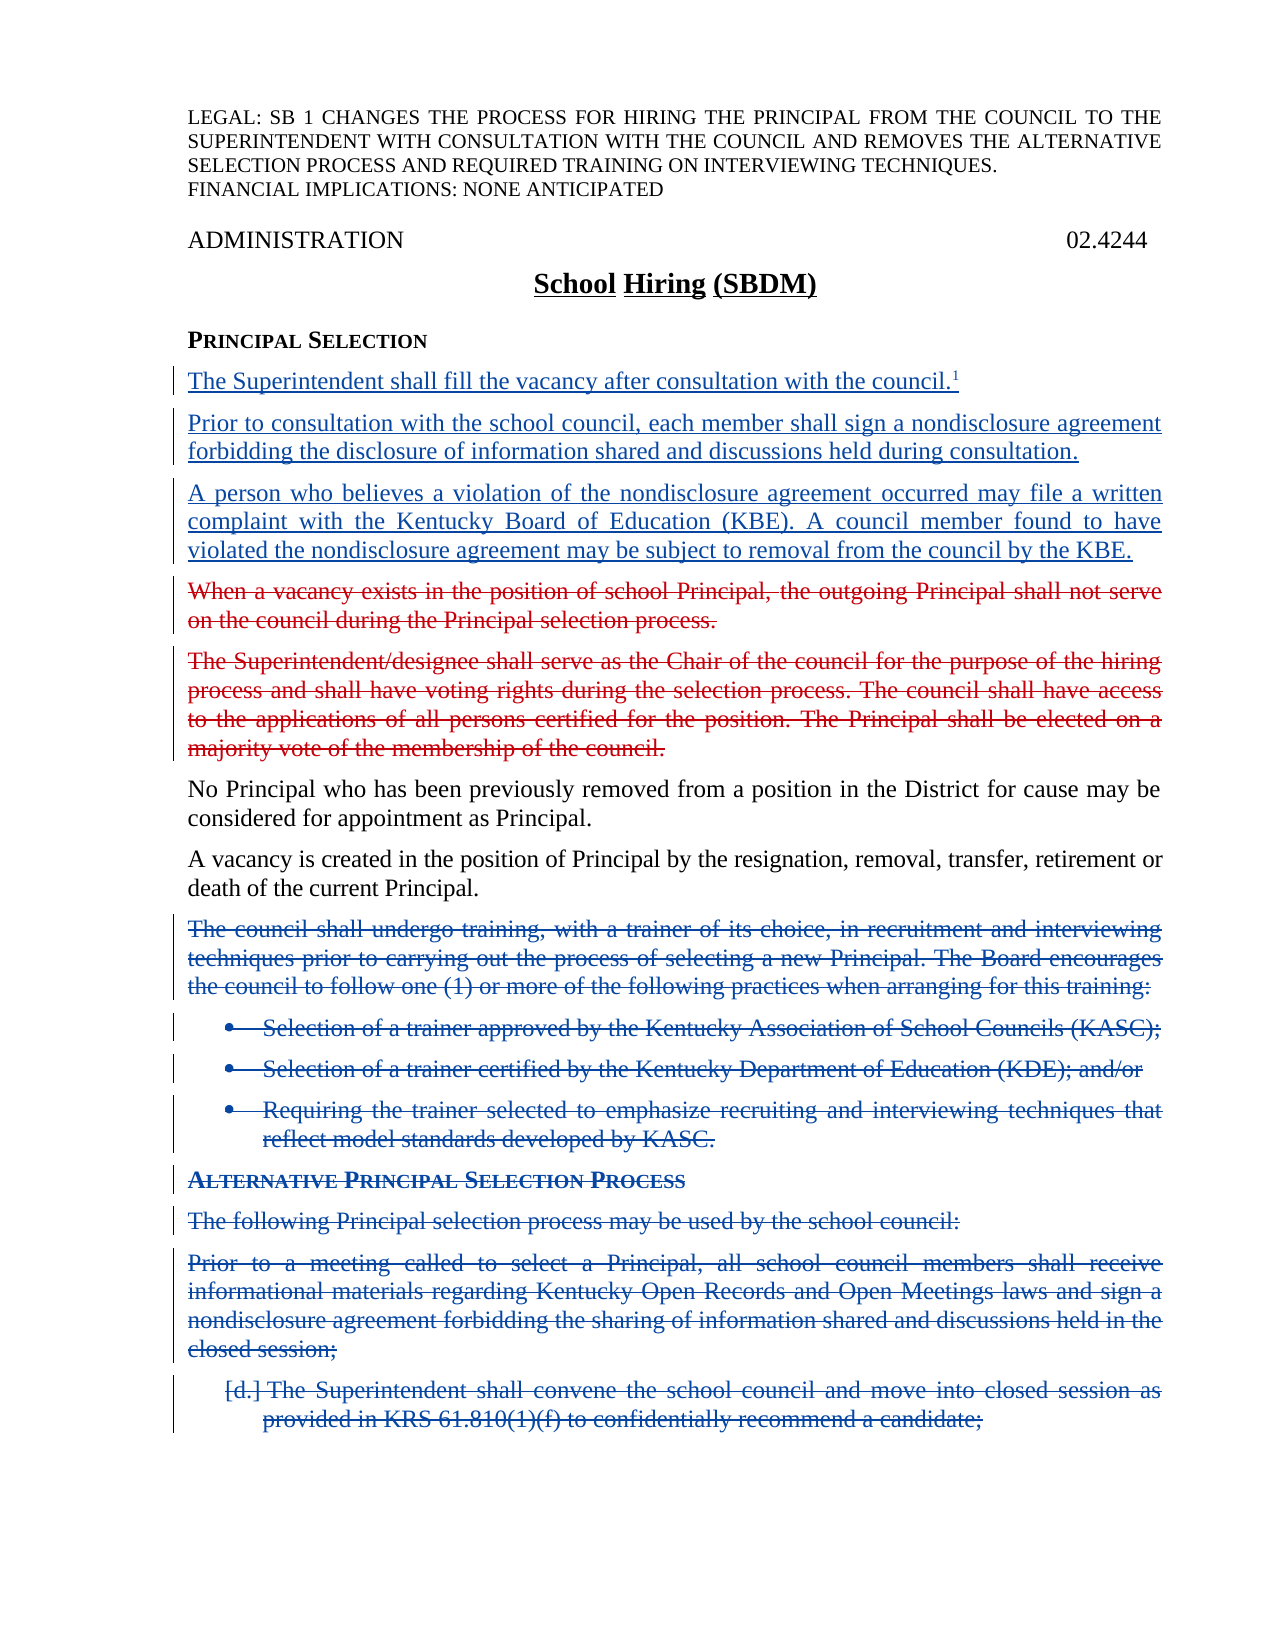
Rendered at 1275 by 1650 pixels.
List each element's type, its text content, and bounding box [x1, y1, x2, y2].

text No Principal who has been previously removed from a position in the District for cause may be considered for appointment as Principal. [187, 774, 1162, 831]
subtitle Principal Selection [187, 325, 1162, 354]
text LEGAL: SB 1 CHANGES THE PROCESS FOR HIRING THE PRINCIPAL FROM THE COUNCIL TO THE SUPERINTENDENT WITH CONSULTATION WITH THE COUNCIL AND REMOVES THE ALTERNATIVE SELECTION PROCESS AND REQUIRED TRAINING ON INTERVIEWING TECHNIQUES. [187, 105, 1162, 177]
text A vacancy is created in the position of Principal by the resignation, removal, transfer, retirement or death of the current Principal. [187, 844, 1162, 901]
subtitle ADMINISTRATION A02.4244 [187, 225, 1162, 254]
title School Hiring (SBDM) [187, 267, 1162, 300]
text FINANCIAL IMPLICATIONS: NONE ANTICIPATED [187, 177, 1162, 201]
